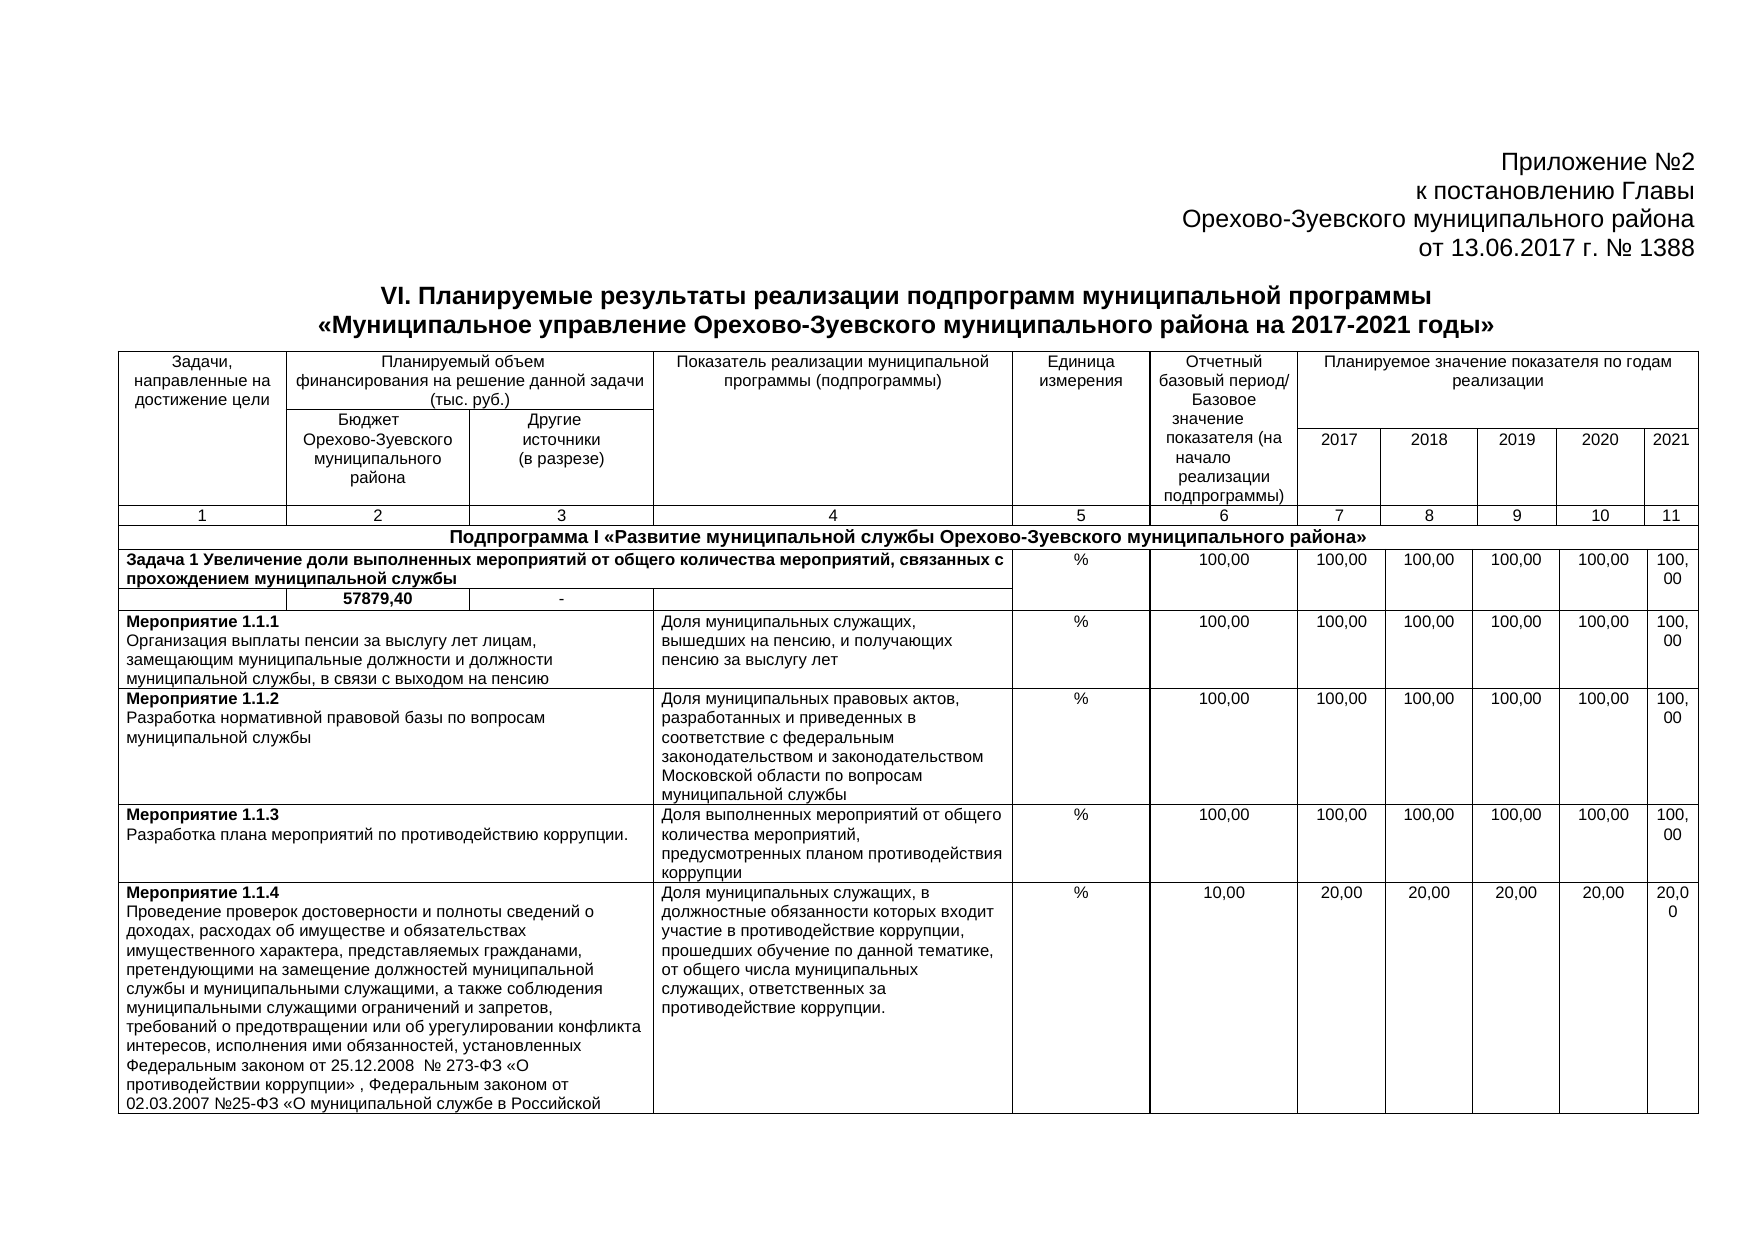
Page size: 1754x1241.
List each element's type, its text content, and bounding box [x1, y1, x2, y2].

text к постановлению Главы [118, 176, 1695, 204]
table_cell % [1013, 805, 1149, 882]
table_cell 100,00 [1648, 550, 1698, 610]
table_cell 100,00 [1298, 805, 1385, 882]
table_cell 100,00 [1473, 550, 1559, 610]
table_cell Подпрограмма I «Развитие муниципальной службы Орехово-Зуевского муниципального района» [119, 526, 1698, 549]
table_cell 20,00 [1386, 883, 1472, 1113]
table_cell 7 [1298, 506, 1380, 525]
table_cell 100,00 [1473, 611, 1559, 688]
table_cell Другие источники (в разрезе) [470, 410, 653, 505]
table_cell 100,00 [1151, 689, 1297, 804]
table_cell 57879,40 [287, 589, 469, 610]
table_cell 2019 [1478, 429, 1556, 505]
table_cell Бюджет Орехово-Зуевского муниципального района [287, 410, 469, 505]
table_cell 100,00 [1151, 805, 1297, 882]
table_cell 100,00 [1386, 611, 1472, 688]
table_cell 100,00 [1473, 805, 1559, 882]
table_cell 2021 [1645, 429, 1698, 505]
table_cell Доля муниципальных правовых актов, разработанных и приведенных в соответствие с федеральным законодательством и законодательством Московской области по вопросам муниципальной службы [654, 689, 1012, 804]
table_cell % [1013, 689, 1149, 804]
table_cell Задача 1 Увеличение доли выполненных мероприятий от общего количества мероприятий, связанных с прохождением муниципальной службы [119, 550, 1012, 588]
table_cell 8 [1381, 506, 1477, 525]
table_cell 100,00 [1386, 805, 1472, 882]
table_cell Мероприятие 1.1.1 Организация выплаты пенсии за выслугу лет лицам, замещающим муниципальные должности и должности муниципальной службы, в связи с выходом на пенсию [119, 611, 653, 688]
table_cell 100,00 [1298, 550, 1385, 610]
table_cell Доля выполненных мероприятий от общего количества мероприятий, предусмотренных планом противодействия коррупции [654, 805, 1012, 882]
text «Муниципальное управление Орехово-Зуевского муниципального района на 2017-2021 годы» [118, 310, 1695, 338]
table_cell 20,00 [1298, 883, 1385, 1113]
table_cell 100,00 [1473, 689, 1559, 804]
table_cell 6 [1151, 506, 1297, 525]
table_cell 3 [470, 506, 653, 525]
table_cell 100,00 [1560, 689, 1647, 804]
table_cell 100,00 [1560, 805, 1647, 882]
table_cell % [1013, 550, 1149, 610]
table_cell 4 [654, 506, 1012, 525]
table_cell - [470, 589, 653, 610]
table_header Показатель реализации муниципальной программы (подпрограммы) [654, 352, 1012, 505]
table_cell Мероприятие 1.1.3 Разработка плана мероприятий по противодействию коррупции. [119, 805, 653, 882]
table_header Единица измерения [1013, 352, 1149, 505]
table_cell 100,00 [1648, 689, 1698, 804]
table_cell 9 [1478, 506, 1556, 525]
table_header Отчетный базовый период/ Базовое значение показателя (на начало реализации подпрограммы) [1151, 352, 1297, 505]
table_cell [119, 589, 286, 610]
table_cell 20,00 [1648, 883, 1698, 1113]
table_header Планируемый объем финансирования на решение данной задачи (тыс. руб.) [287, 352, 653, 409]
table_cell 2017 [1298, 429, 1380, 505]
table_cell 10,00 [1151, 883, 1297, 1113]
text от 13.06.2017 г. № 1388 [118, 233, 1695, 262]
table_cell % [1013, 883, 1149, 1113]
table_cell 1 [119, 506, 286, 525]
table_cell 2018 [1381, 429, 1477, 505]
table_cell 100,00 [1648, 611, 1698, 688]
table_cell 11 [1645, 506, 1698, 525]
table_cell 5 [1013, 506, 1149, 525]
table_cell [654, 883, 1012, 1113]
table_cell 100,00 [1560, 550, 1647, 610]
table_cell Доля муниципальных служащих, вышедших на пенсию, и получающих пенсию за выслугу лет [654, 611, 1012, 688]
table_cell 20,00 [1560, 883, 1647, 1113]
table_cell 100,00 [1151, 550, 1297, 610]
text VI. Планируемые результаты реализации подпрограмм муниципальной программы [118, 281, 1695, 310]
table_cell 100,00 [1151, 611, 1297, 688]
table_cell 10 [1557, 506, 1644, 525]
table_cell [654, 589, 1012, 610]
table_cell 20,00 [1473, 883, 1559, 1113]
table_cell 2 [287, 506, 469, 525]
text Орехово-Зуевского муниципального района [118, 204, 1695, 233]
table_header Планируемое значение показателя по годам реализации [1298, 352, 1698, 428]
table_cell 100,00 [1648, 805, 1698, 882]
table_cell % [1013, 611, 1149, 688]
table_header Задачи, направленные на достижение цели [119, 352, 286, 505]
table_cell 100,00 [1386, 689, 1472, 804]
table_cell 100,00 [1298, 689, 1385, 804]
table_cell 100,00 [1560, 611, 1647, 688]
text Приложение №2 [118, 147, 1695, 176]
table_cell 2020 [1557, 429, 1644, 505]
table_cell 100,00 [1386, 550, 1472, 610]
table_cell 100,00 [1298, 611, 1385, 688]
table_cell Мероприятие 1.1.2 Разработка нормативной правовой базы по вопросам муниципальной службы [119, 689, 653, 804]
